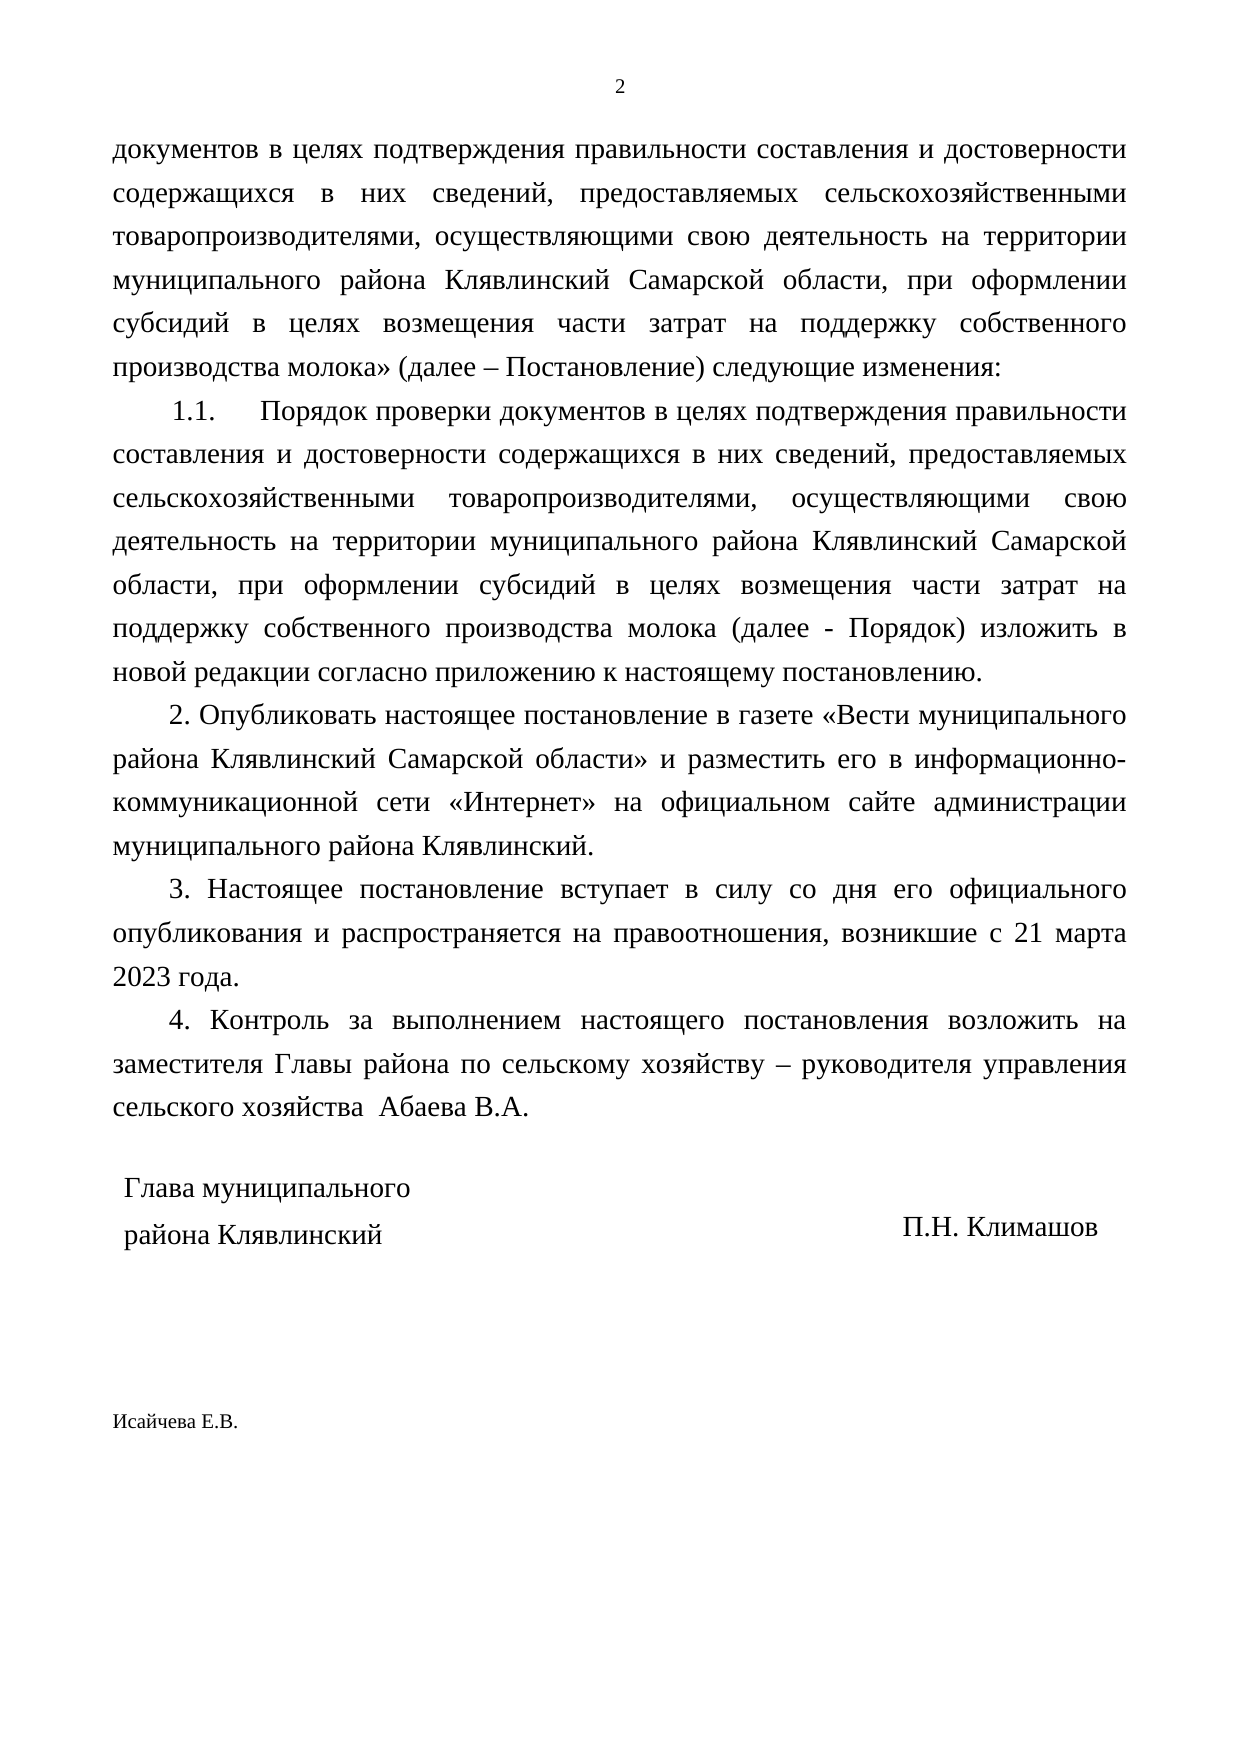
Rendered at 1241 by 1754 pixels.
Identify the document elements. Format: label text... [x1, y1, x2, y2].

text 3. Настоящее постановление вступает в силу со дня его официального опубликования и распространяется на правоотношения, возникшие с 21 марта 2023 года. [112, 872, 1128, 992]
text Исайчева Е.В. [112, 1409, 1128, 1433]
table_header П.Н. Климашов [611, 1170, 1109, 1261]
table_header Глава муниципального района Клявлинский [113, 1170, 611, 1261]
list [112, 131, 1128, 383]
text 4. Контроль за выполнением настоящего постановления возложить на заместителя Главы района по сельскому хозяйству – руководителя управления сельского хозяйства Абаева В.А. [112, 1002, 1128, 1123]
list Порядок проверки документов в целях подтверждения правильности составления и достоверности содержащихся в них сведений, предоставляемых сельскохозяйственными товаропроизводителями, осуществляющими свою деятельность на территории муниципального района Клявлинский Самарской области, при оформлении субсидий в целях возмещения части затрат на поддержку собственного производства молока (далее - Порядок) изложить в новой редакции согласно приложению к настоящему постановлению. [112, 393, 1128, 687]
text 2. Опубликовать настоящее постановление в газете «Вести муниципального района Клявлинский Самарской области» и разместить его в информационно-коммуникационной сети «Интернет» на официальном сайте администрации муниципального района Клявлинский. [112, 697, 1128, 862]
